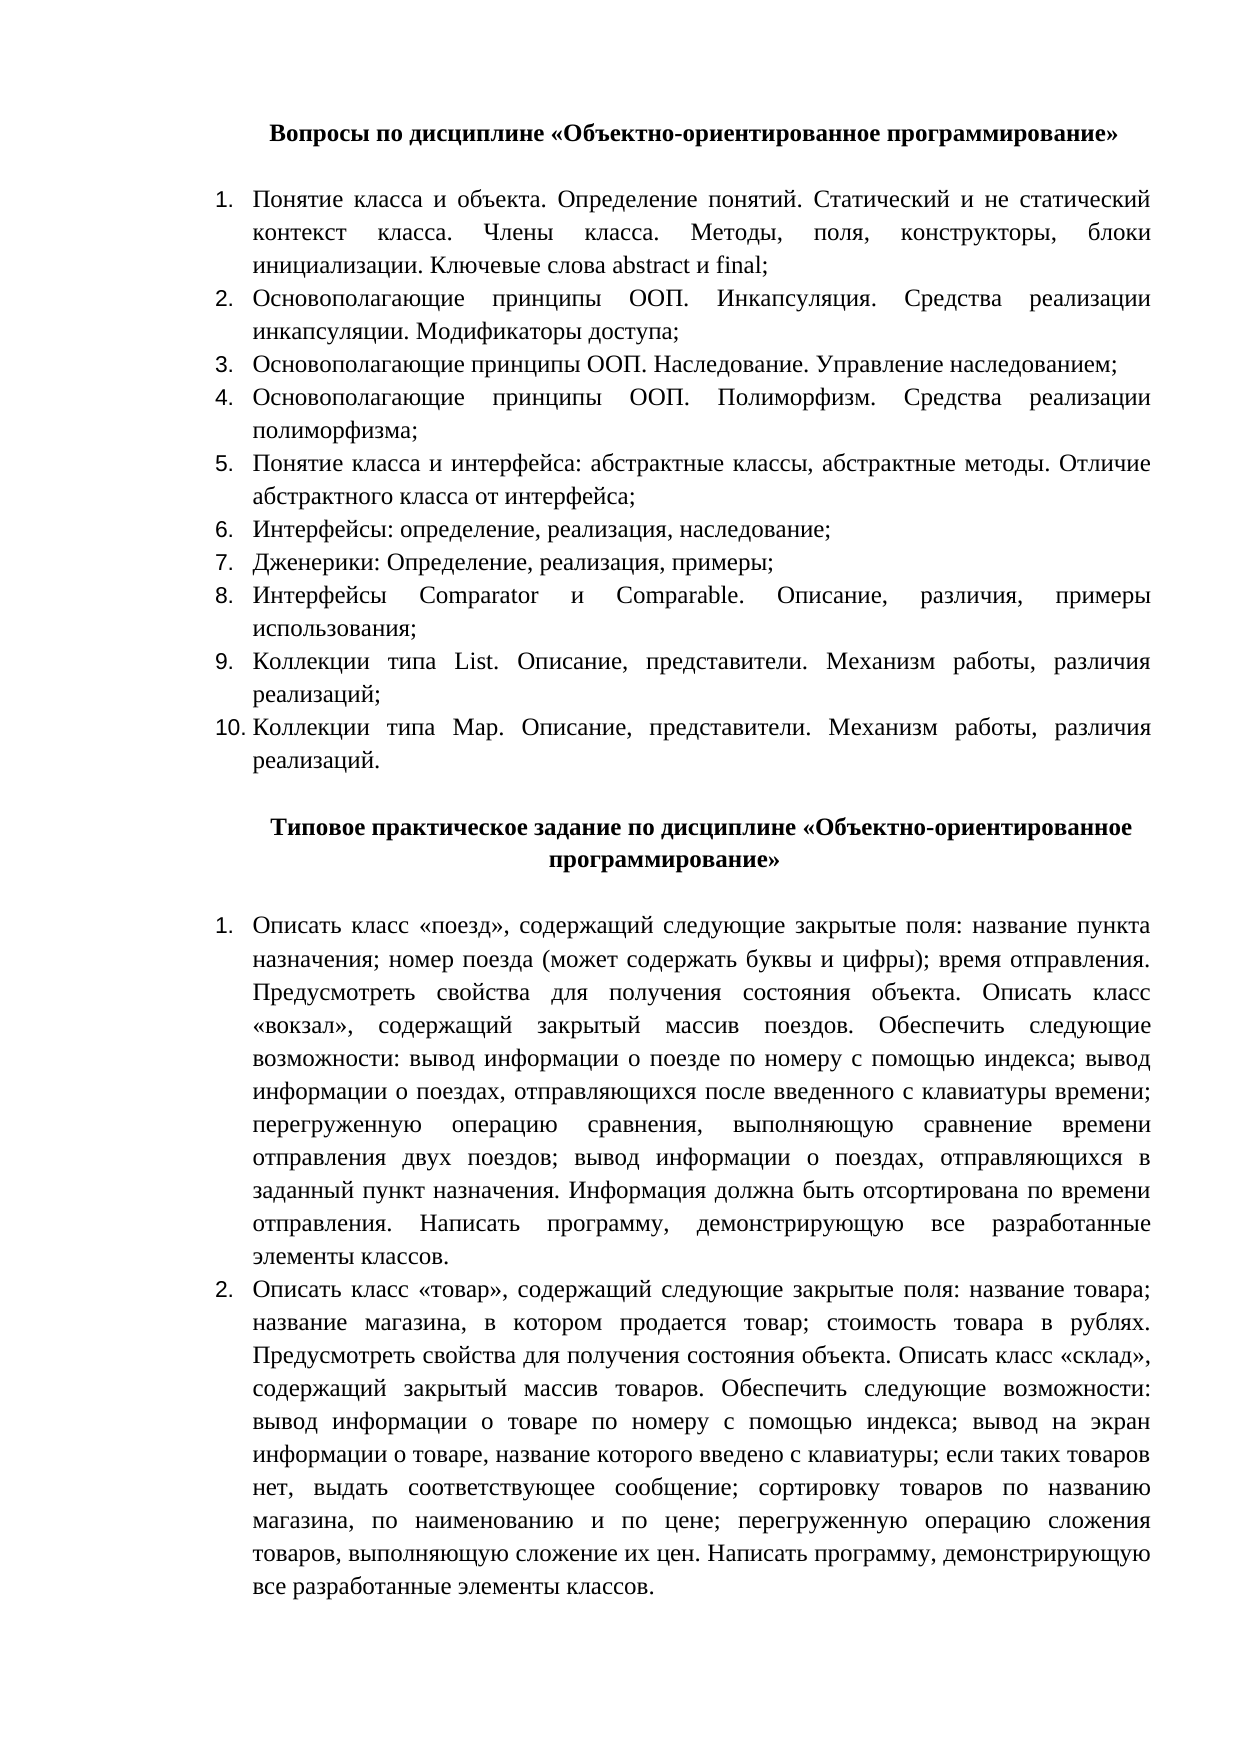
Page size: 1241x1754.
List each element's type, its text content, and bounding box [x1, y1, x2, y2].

list Коллекции типа List. Описание, представители. Механизм работы, различия реализаций; [215, 646, 1152, 708]
text Вопросы по дисциплине «Объектно-ориентированное программирование» [177, 118, 1152, 147]
list Дженерики: Определение, реализация, примеры; [215, 547, 1152, 576]
list Интерфейсы: определение, реализация, наследование; [215, 514, 1152, 543]
list Понятие класса и интерфейса: абстрактные классы, абстрактные методы. Отличие абстрактного класса от интерфейса; [215, 448, 1152, 510]
list Коллекции типа Map. Описание, представители. Механизм работы, различия реализаций. [215, 712, 1152, 774]
list Основополагающие принципы ООП. Наследование. Управление наследованием; [215, 349, 1152, 378]
text Типовое практическое задание по дисциплине «Объектно-ориентированное программирование» [177, 812, 1152, 873]
list Интерфейсы Comparator и Comparable. Описание, различия, примеры использования; [215, 580, 1152, 642]
list Основополагающие принципы ООП. Инкапсуляция. Средства реализации инкапсуляции. Модификаторы доступа; [215, 283, 1152, 345]
list Основополагающие принципы ООП. Полиморфизм. Средства реализации полиморфизма; [215, 382, 1152, 444]
list Описать класс «товар», содержащий следующие закрытые поля: название товара; название магазина, в котором продается товар; стоимость товара в рублях. Предусмотреть свойства для получения состояния объекта. Описать класс «склад», содержащий закрытый массив товаров. Обеспечить следующие возможности: вывод информации о товаре по номеру с помощью индекса; вывод на экран информации о товаре, название которого введено с клавиатуры; если таких товаров нет, выдать соответствующее сообщение; сортировку товаров по названию магазина, по наименованию и по цене; перегруженную операцию сложения товаров, выполняющую сложение их цен. Написать программу, демонстрирующую все разработанные элементы классов. [215, 1274, 1152, 1600]
list Понятие класса и объекта. Определение понятий. Статический и не статический контекст класса. Члены класса. Методы, поля, конструкторы, блоки инициализации. Ключевые слова abstract и final; [215, 184, 1152, 279]
list Описать класс «поезд», содержащий следующие закрытые поля: название пункта назначения; номер поезда (может содержать буквы и цифры); время отправления. Предусмотреть свойства для получения состояния объекта. Описать класс «вокзал», содержащий закрытый массив поездов. Обеспечить следующие возможности: вывод информации о поезде по номеру с помощью индекса; вывод информации о поездах, отправляющихся после введенного с клавиатуры времени; перегруженную операцию сравнения, выполняющую сравнение времени отправления двух поездов; вывод информации о поездах, отправляющихся в заданный пункт назначения. Информация должна быть отсортирована по времени отправления. Написать программу, демонстрирующую все разработанные элементы классов. [215, 911, 1152, 1269]
